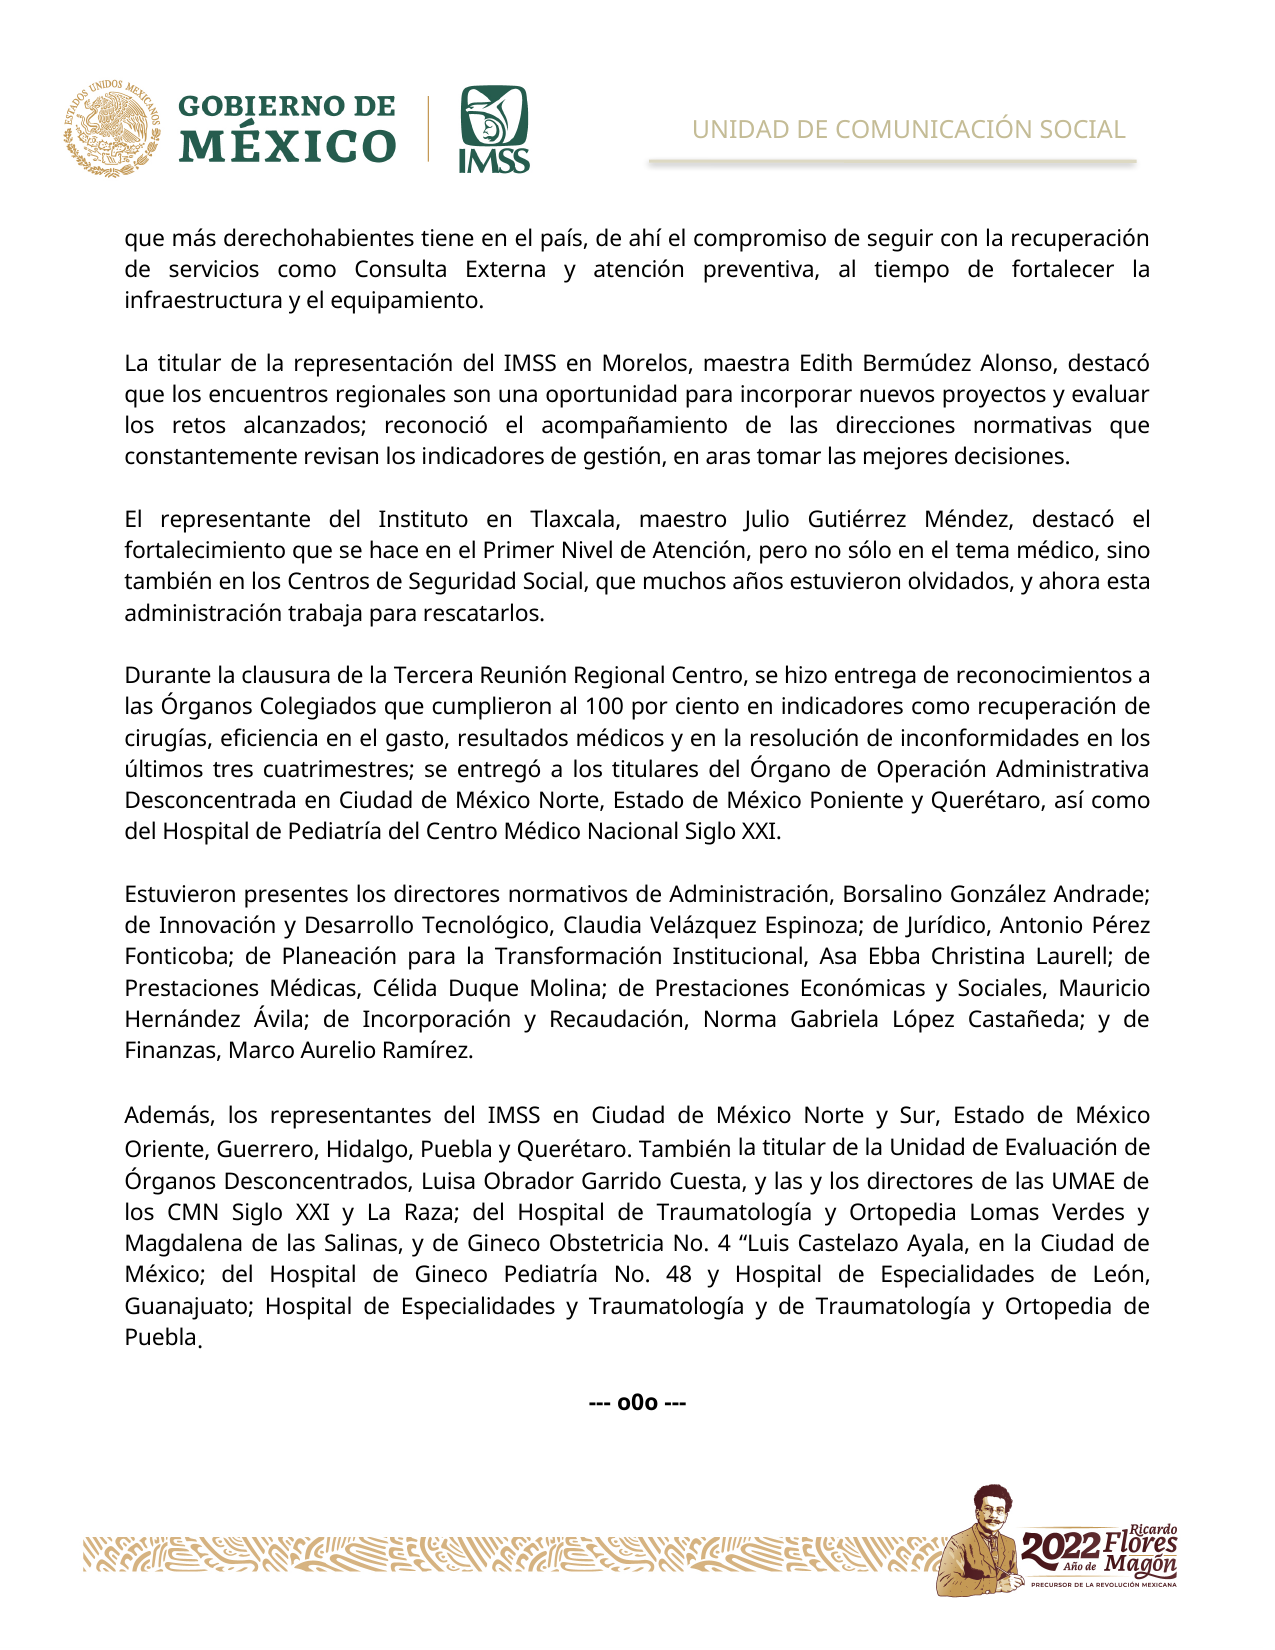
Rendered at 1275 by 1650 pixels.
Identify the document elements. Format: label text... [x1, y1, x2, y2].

text Además, los representantes del IMSS en Ciudad de México Norte y Sur, Estado de México Oriente, Guerrero, Hidalgo, Puebla y Querétaro. También la titular de la Unidad de Evaluación de Órganos Desconcentrados, Luisa Obrador Garrido Cuesta, y las y los directores de las UMAE de los CMN Siglo XXI y La Raza; del Hospital de Traumatología y Ortopedia Lomas Verdes y Magdalena de las Salinas, y de Gineco Obstetricia No. 4 “Luis Castelazo Ayala, en la Ciudad de México; del Hospital de Gineco Pediatría No. 48 y Hospital de Especialidades de León, Guanajuato; Hospital de Especialidades y Traumatología y de Traumatología y Ortopedia de Puebla. [124, 1097, 1151, 1355]
text Estuvieron presentes los directores normativos de Administración, Borsalino González Andrade; de Innovación y Desarrollo Tecnológico, Claudia Velázquez Espinoza; de Jurídico, Antonio Pérez Fonticoba; de Planeación para la Transformación Institucional, Asa Ebba Christina Laurell; de Prestaciones Médicas, Célida Duque Molina; de Prestaciones Económicas y Sociales, Mauricio Hernández Ávila; de Incorporación y Recaudación, Norma Gabriela López Castañeda; y de Finanzas, Marco Aurelio Ramírez. [124, 878, 1151, 1065]
text La titular de la representación del IMSS en Morelos, maestra Edith Bermúdez Alonso, destacó que los encuentros regionales son una oportunidad para incorporar nuevos proyectos y evaluar los retos alcanzados; reconoció el acompañamiento de las direcciones normativas que constantemente revisan los indicadores de gestión, en aras tomar las mejores decisiones. [124, 347, 1151, 472]
picture [0, 1478, 1263, 1648]
picture [50, 66, 569, 181]
text --- o0o --- [124, 1386, 1151, 1417]
text El representante del Instituto en Tlaxcala, maestro Julio Gutiérrez Méndez, destacó el fortalecimiento que se hace en el Primer Nivel de Atención, pero no sólo en el tema médico, sino también en los Centros de Seguridad Social, que muchos años estuvieron olvidados, y ahora esta administración trabaja para rescatarlos. [124, 503, 1151, 628]
text Durante la clausura de la Tercera Reunión Regional Centro, se hizo entrega de reconocimientos a las Órganos Colegiados que cumplieron al 100 por ciento en indicadores como recuperación de cirugías, eficiencia en el gasto, resultados médicos y en la resolución de inconformidades en los últimos tres cuatrimestres; se entregó a los titulares del Órgano de Operación Administrativa Desconcentrada en Ciudad de México Norte, Estado de México Poniente y Querétaro, así como del Hospital de Pediatría del Centro Médico Nacional Siglo XXI. [124, 659, 1151, 847]
